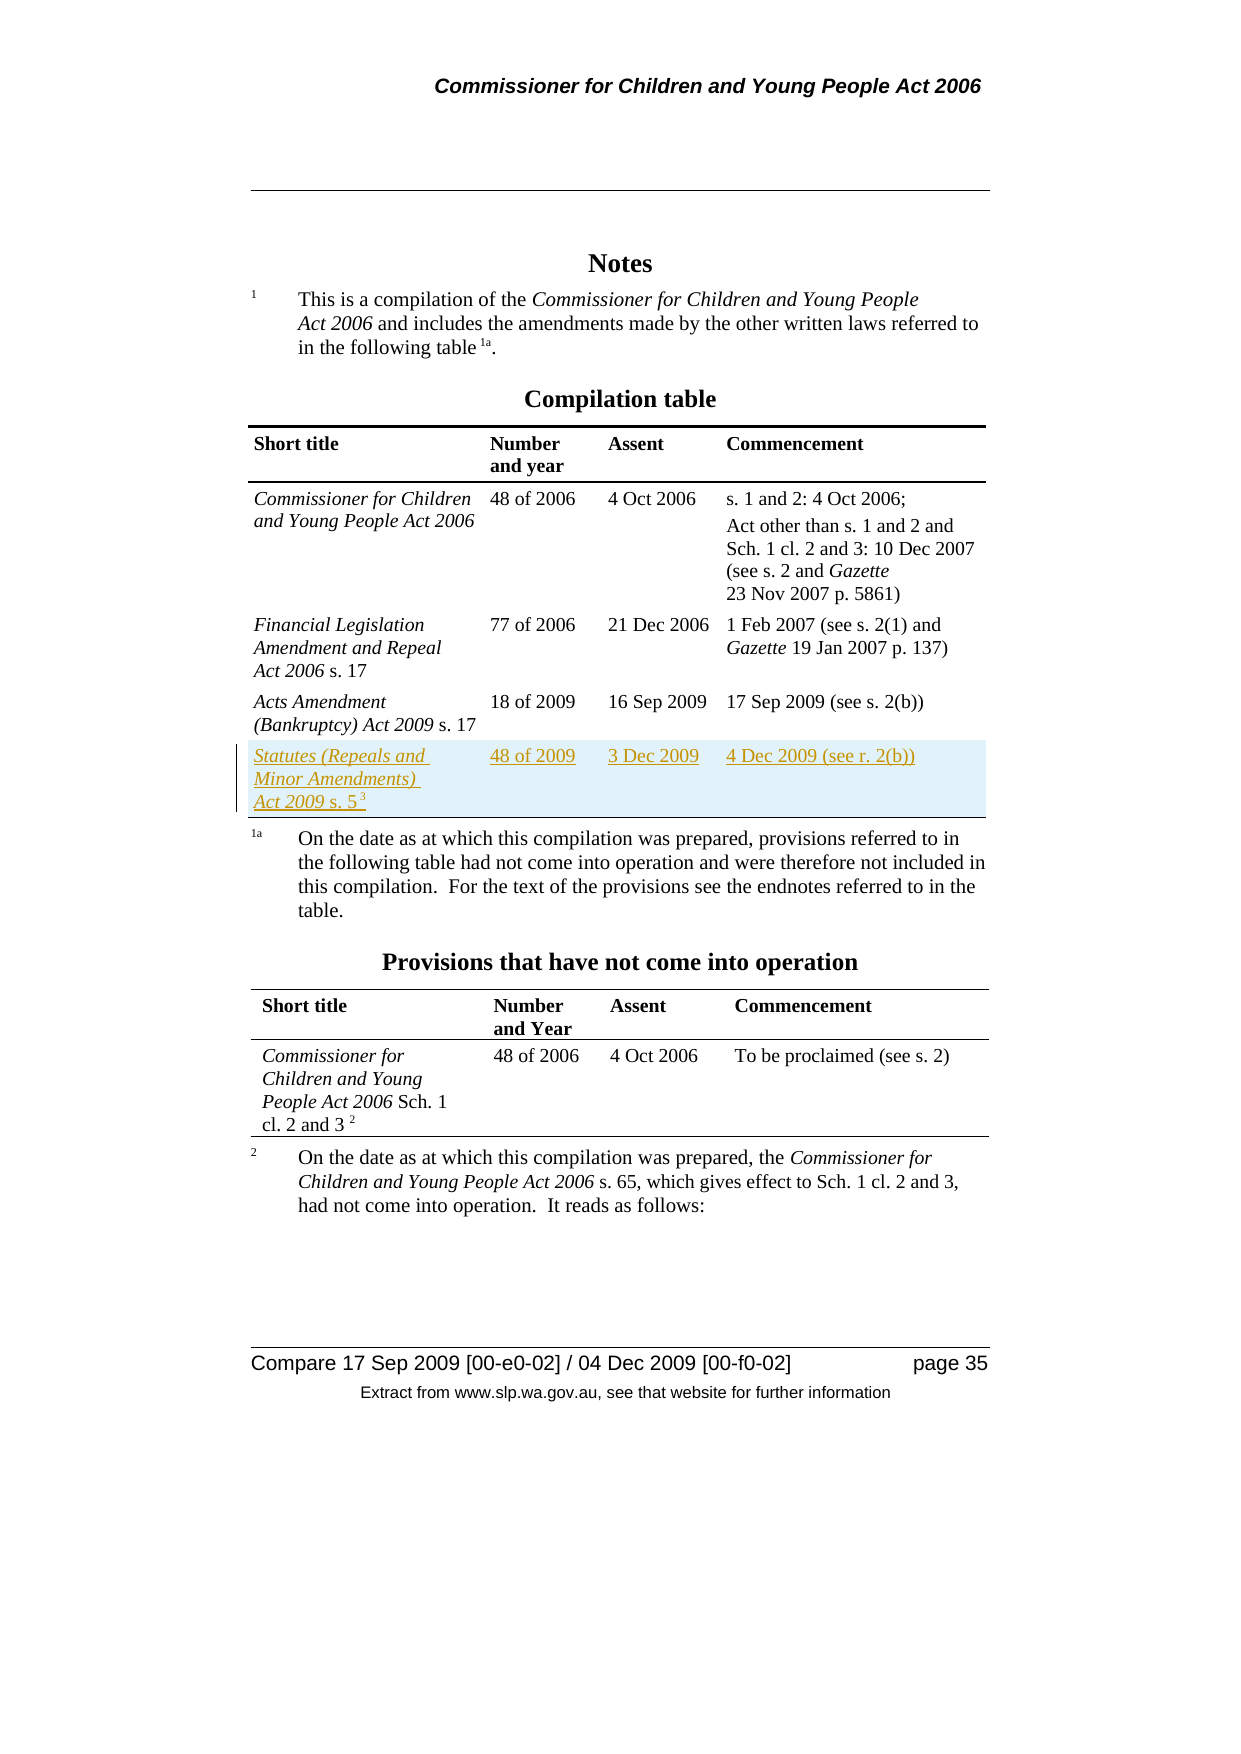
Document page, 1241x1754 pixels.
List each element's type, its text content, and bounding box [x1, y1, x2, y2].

subtitle Notes [251, 247, 990, 279]
table_header Short title [251, 990, 482, 1039]
table_cell Commissioner for Children and Young People Act 2006 Sch. 1 cl. 2 and 3 2 [251, 1040, 482, 1136]
table_header Commencement [723, 990, 989, 1039]
table_cell 18 of 2009 [484, 686, 602, 740]
table_cell 77 of 2006 [484, 609, 602, 686]
table_cell 1 Feb 2007 (see s. 2(1) and Gazette 19 Jan 2007 p. 137) [720, 609, 986, 686]
table_cell 17 Sep 2009 (see s. 2(b)) [720, 686, 986, 740]
table_header Assent [602, 428, 720, 481]
table_cell s. 1 and 2: 4 Oct 2006; Act other than s. 1 and 2 and Sch. 1 cl. 2 and 3: 10 Dec 2007 (see s. 2 and Gazette 23 Nov 2007 p. 5861) [720, 483, 986, 609]
subtitle Compilation table [251, 384, 990, 413]
table_cell Commissioner for Children and Young People Act 2006 [248, 483, 484, 609]
text 2 On the date as at which this compilation was prepared, the Commissioner for Children and Young People Act 2006 s. 65, which gives effect to Sch. 1 cl. 2 and 3, had not come into operation. It reads as follows: [251, 1145, 990, 1217]
table_cell 48 of 2006 [484, 483, 602, 609]
table_header Number and Year [482, 990, 599, 1039]
table_cell 4 Oct 2006 [599, 1040, 723, 1136]
table_cell 21 Dec 2006 [602, 609, 720, 686]
text 1 This is a compilation of the Commissioner for Children and Young People Act 2006 and includes the amendments made by the other written laws referred to in the following table 1a. [251, 287, 990, 359]
table_cell Acts Amendment (Bankruptcy) Act 2009 s. 17 [248, 686, 484, 740]
table_cell To be proclaimed (see s. 2) [723, 1040, 989, 1136]
subtitle Provisions that have not come into operation [251, 947, 990, 976]
text 1a On the date as at which this compilation was prepared, provisions referred to in the following table had not come into operation and were therefore not included in this compilation. For the text of the provisions see the endnotes referred to in the table. [251, 826, 990, 922]
table_cell 16 Sep 2009 [602, 686, 720, 740]
table_header Number and year [484, 428, 602, 481]
table_cell Financial Legislation Amendment and Repeal Act 2006 s. 17 [248, 609, 484, 686]
table_cell 4 Oct 2006 [602, 483, 720, 609]
table_header Commencement [720, 428, 986, 481]
table_header Short title [248, 428, 484, 481]
table_cell 48 of 2006 [482, 1040, 599, 1136]
table_header Assent [599, 990, 723, 1039]
